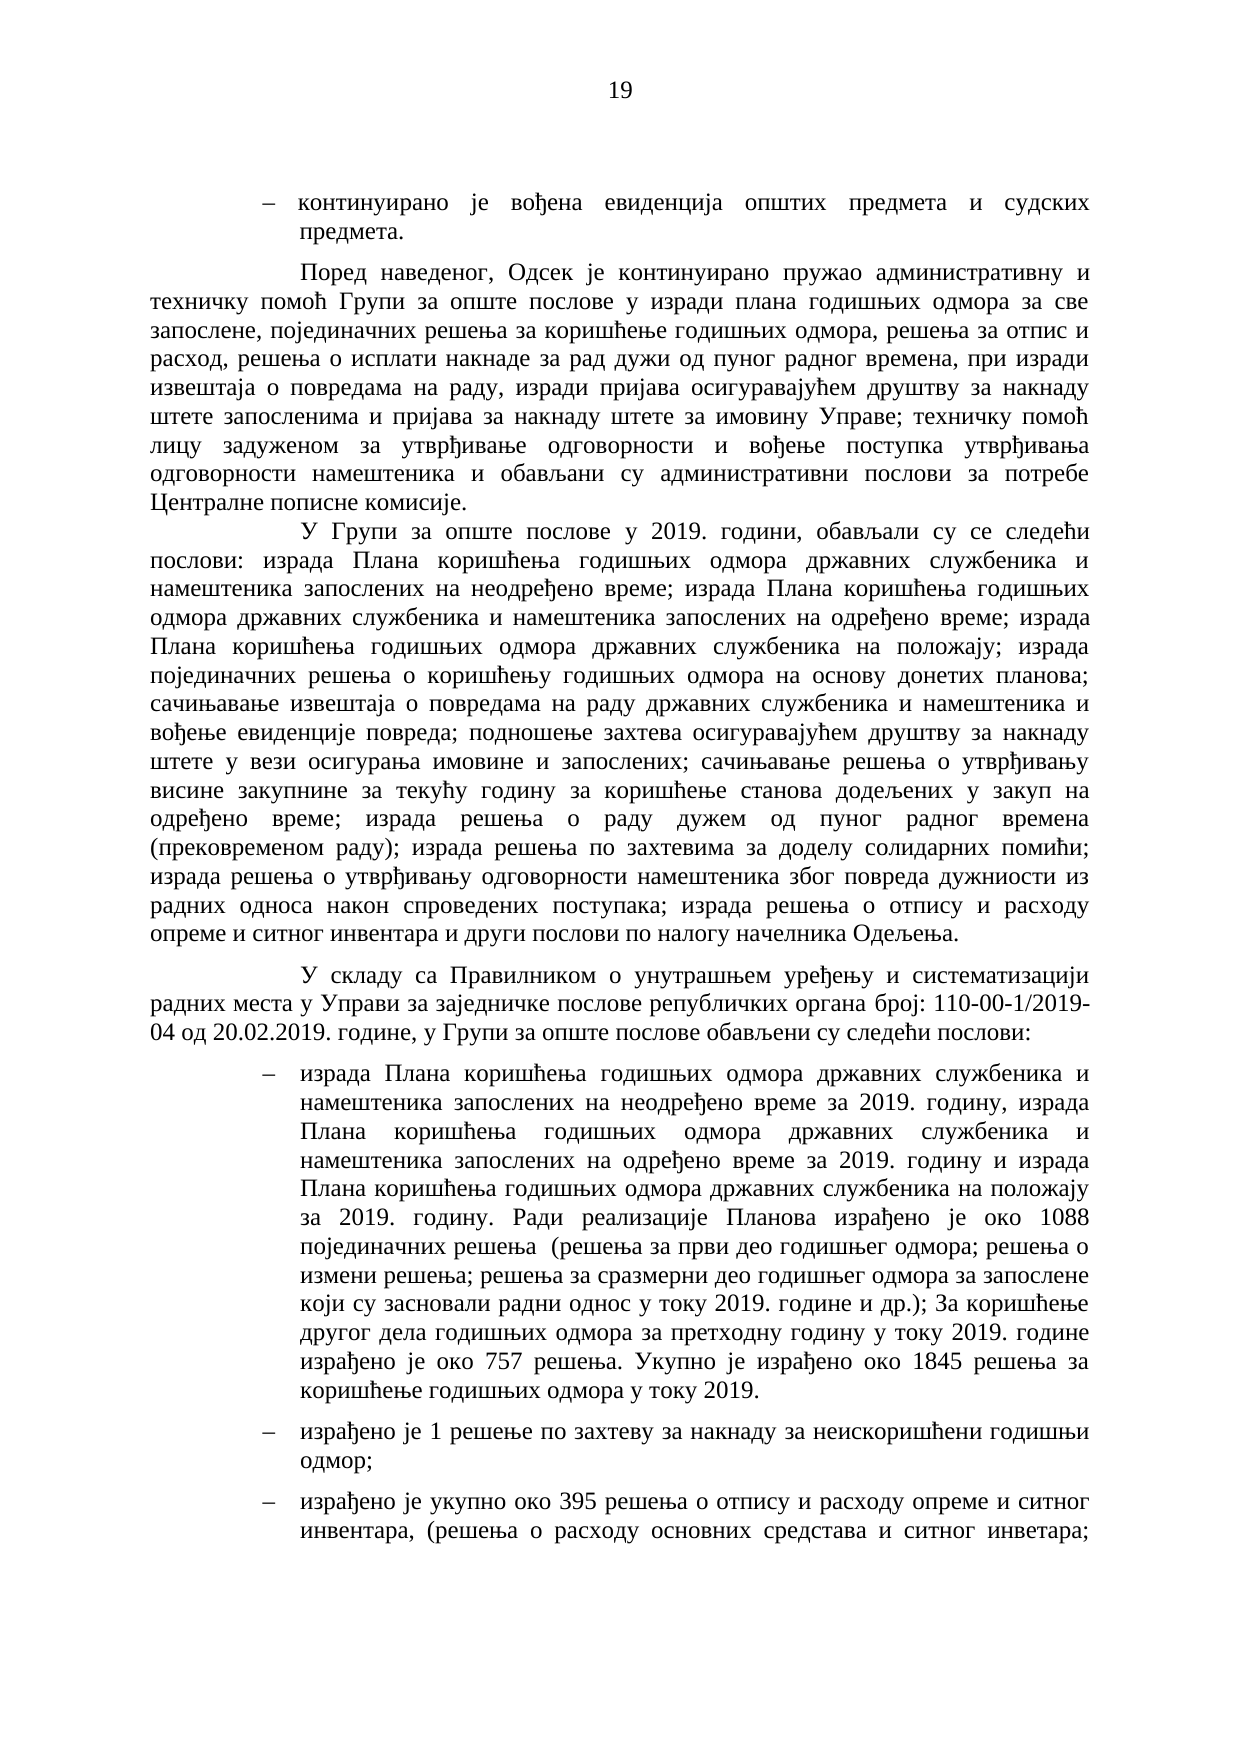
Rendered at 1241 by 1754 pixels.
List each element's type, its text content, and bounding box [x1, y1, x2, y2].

list израда Плана коришћења годишњих одмора државних службеника и намештеника запослених на неодређено време за 2019. годину, израда Плана коришћења годишњих одмора државних службеника и намештеника запослених на одређено време за 2019. годину и израда Плана коришћења годишњих одмора државних службеника на положају за 2019. годину. Ради реализације Планова израђено је око 1088 појединачних решења (решења за први део годишњег одмора; решења о измени решења; решења за сразмерни део годишњег одмора за запослене који су засновали радни однос у току 2019. године и др.); За коришћење другог дела годишњих одмора за претходну годину у току 2019. године израђено је око 757 решења. Укупно је израђено око 1845 решења за коришћење годишњих одмора у току 2019. [262, 1058, 1090, 1403]
text У складу са Правилником о унутрашњем уређењу и систематизацији радних места у Управи за заједничке послове републичких органа број: 110-00-1/2019-04 од 20.02.2019. године, у Групи за опште послове обављени су следећи послови: [150, 960, 1090, 1046]
list континуирано је вођена евиденција општих предмета и судских предмета. [262, 187, 1090, 245]
text Поред наведеног, Одсек је континуирано пружао административну и техничку помоћ Групи за опште послове у изради плана годишњих одмора за све запослене, појединачних решења за коришћење годишњих одмора, решења за отпис и расход, решења о исплати накнаде за рад дужи од пуног радног времена, при изради извештаја о повредама на раду, изради пријава осигуравајућем друштву за накнаду штете запосленима и пријава за накнаду штете за имовину Управе; техничку помоћ лицу задуженом за утврђивање одговорности и вођење поступка утврђивања одговорности намештеника и обављани су административни послови за потребе Централне пописне комисије. [150, 257, 1090, 516]
text У Групи за опште послове у 2019. години, обављали су се следећи послови: израда Плана коришћења годишњих одмора државних службеника и намештеника запослених на неодређено време; израда Плана коришћења годишњих одмора државних службеника и намештеника запослених на одређено време; израда Плана коришћења годишњих одмора државних службеника на положају; израда појединачних решења о коришћењу годишњих одмора на основу донетих планова; сачињавање извештаја о повредама на раду државних службеника и намештеника и вођење евиденције повреда; подношење захтева осигуравајућем друштву за накнаду штете у вези осигурања имовине и запослених; сачињавање решења о утврђивању висине закупнине за текућу годину за коришћење станова додељених у закуп на одређено време; израда решења о раду дужем од пуног радног времена (прековременом раду); израда решења по захтевима за доделу солидарних помићи; израда решења о утврђивању одговорности намештеника због повреда дужниости из радних односа након спроведених поступака; израда решења о отпису и расходу опреме и ситног инвентара и други послови по налогу начелника Одељења. [150, 516, 1090, 947]
list израђено је 1 решење по захтеву за накнаду за неискоришћени годишњи одмор; [262, 1416, 1090, 1473]
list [262, 1486, 1090, 1543]
